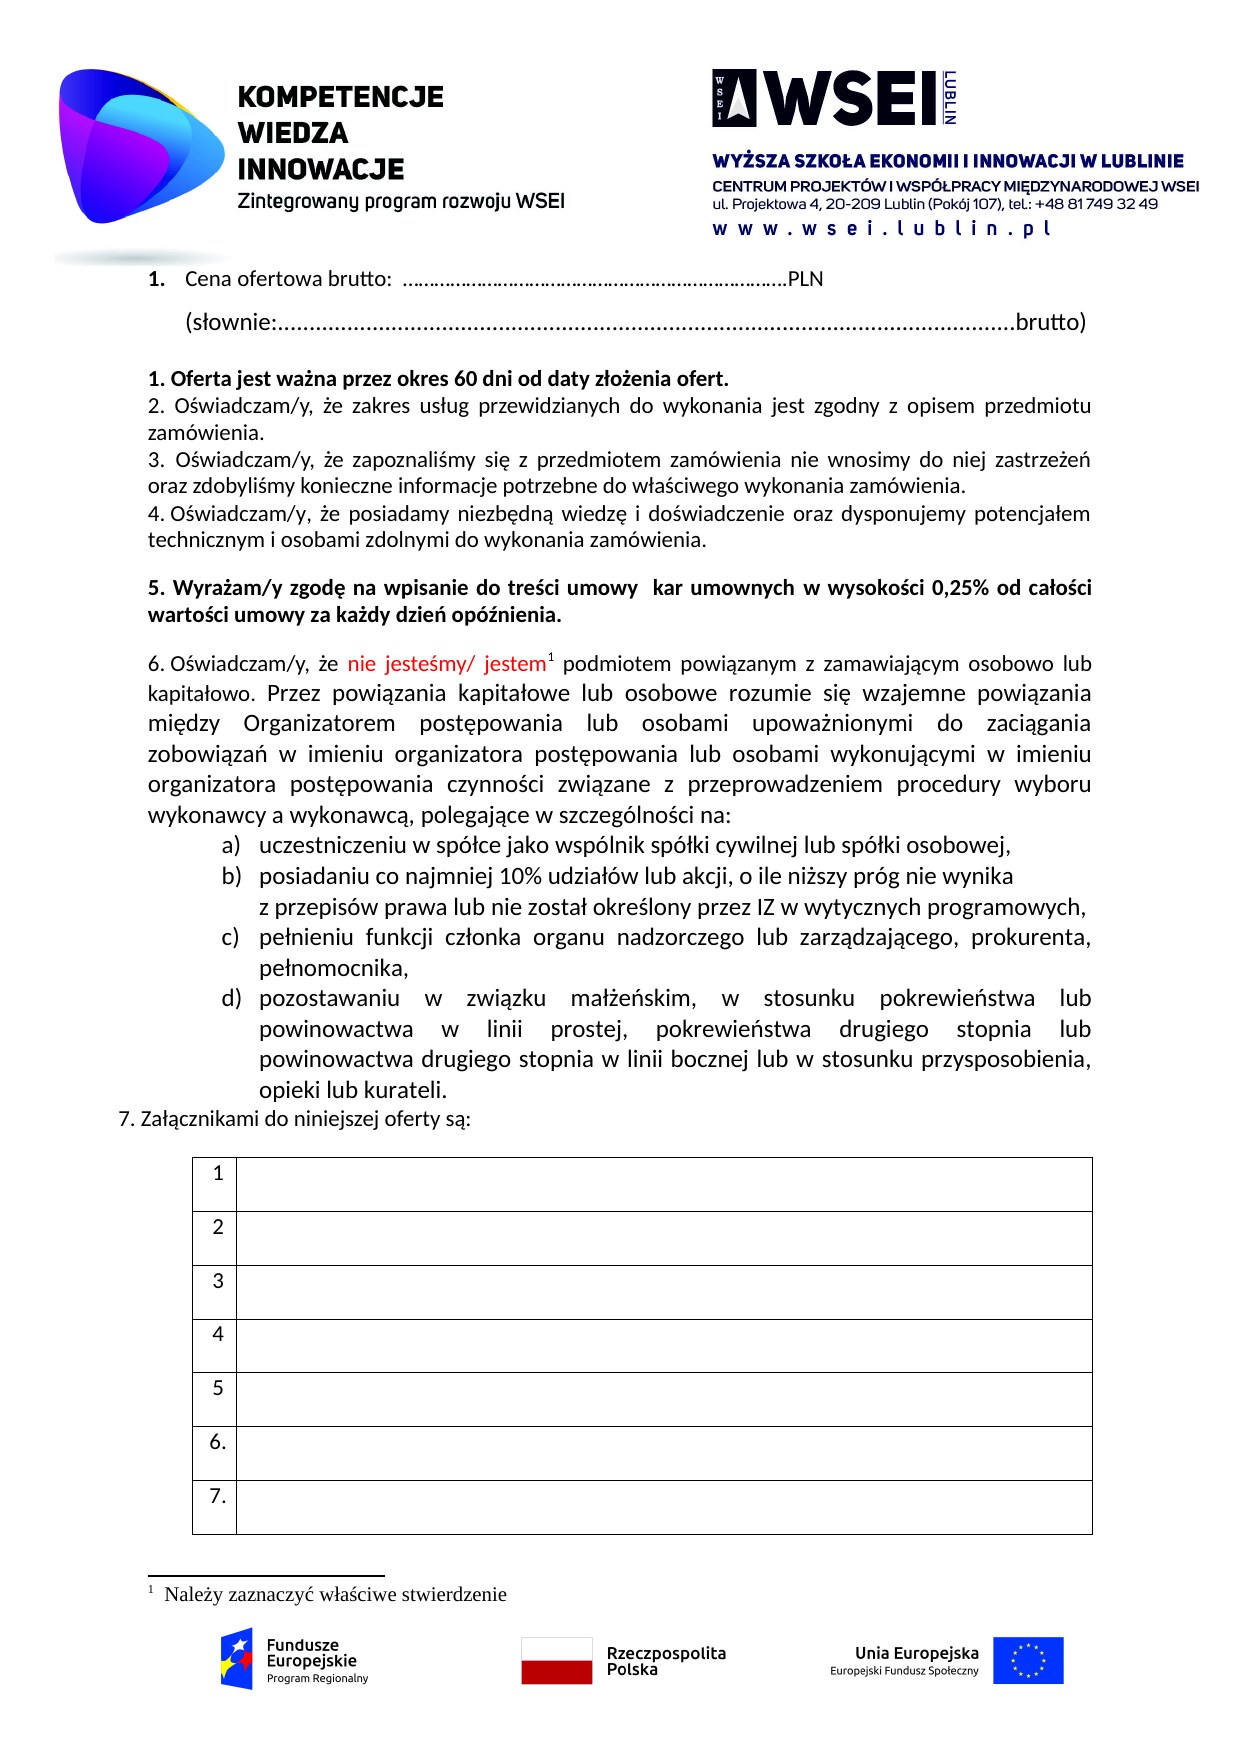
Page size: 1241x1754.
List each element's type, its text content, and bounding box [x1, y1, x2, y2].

table_cell [237, 1427, 1092, 1480]
table_cell [237, 1373, 1092, 1426]
table_cell [237, 1212, 1092, 1265]
list pozostawaniu w związku małżeńskim, w stosunku pokrewieństwa lub powinowactwa w linii prostej, pokrewieństwa drugiego stopnia lub powinowactwa drugiego stopnia w linii bocznej lub w stosunku przysposobienia, opieki lub kurateli. [221, 982, 1093, 1104]
text 3. Oświadczam/y, że zapoznaliśmy się z przedmiotem zamówienia nie wnosimy do niej zastrzeżeń oraz zdobyliśmy konieczne informacje potrzebne do właściwego wykonania zamówienia. [148, 445, 1093, 499]
text 1. Oferta jest ważna przez okres 60 dni od daty złożenia ofert. 2. Oświadczam/y, że zakres usług przewidzianych do wykonania jest zgodny z opisem przedmiotu zamówienia. [148, 364, 1093, 445]
table_cell [237, 1320, 1092, 1372]
list Cena ofertowa brutto: ……………………………………………………………….PLN [148, 264, 1093, 292]
list z przepisów prawa lub nie został określony przez IZ w wytycznych programowych, [259, 891, 1093, 921]
text 7. Załącznikami do niniejszej oferty są: [118, 1104, 1093, 1132]
table_cell [237, 1481, 1092, 1533]
list pełnieniu funkcji członka organu nadzorczego lub zarządzającego, prokurenta, pełnomocnika, [221, 921, 1093, 982]
table_header [237, 1158, 1092, 1211]
table_cell [237, 1266, 1092, 1318]
list posiadaniu co najmniej 10% udziałów lub akcji, o ile niższy próg nie wynika [221, 860, 1093, 891]
text (słownie:.....................................................................................................................brutto) [148, 306, 1093, 337]
picture [1, 29, 1241, 266]
list uczestniczeniu w spółce jako wspólnik spółki cywilnej lub spółki osobowej, [221, 829, 1093, 860]
text 5. Wyrażam/y zgodę na wpisanie do treści umowy kar umownych w wysokości 0,25% od całości wartości umowy za każdy dzień opóźnienia. [148, 574, 1093, 628]
table_cell 5 [193, 1373, 236, 1426]
table_header 1 [193, 1158, 236, 1211]
table_cell 2 [193, 1212, 236, 1265]
table_cell 6. [193, 1427, 236, 1480]
picture [151, 1606, 1099, 1710]
text 6. Oświadczam/y, że nie jesteśmy/ jestem podmiotem powiązanym z zamawiającym osobowo lub kapitałowo. Przez powiązania kapitałowe lub osobowe rozumie się wzajemne powiązania między Organizatorem postępowania lub osobami upoważnionymi do zaciągania zobowiązań w imieniu organizatora postępowania lub osobami wykonującymi w imieniu organizatora postępowania czynności związane z przeprowadzeniem procedury wyboru wykonawcy a wykonawcą, polegające w szczególności na: [148, 649, 1093, 829]
text 4. Oświadczam/y, że posiadamy niezbędną wiedzę i doświadczenie oraz dysponujemy potencjałem technicznym i osobami zdolnymi do wykonania zamówienia. [148, 499, 1093, 553]
table_cell 7. [193, 1481, 236, 1533]
table_cell 3 [193, 1266, 236, 1318]
table_cell 4 [193, 1320, 236, 1372]
